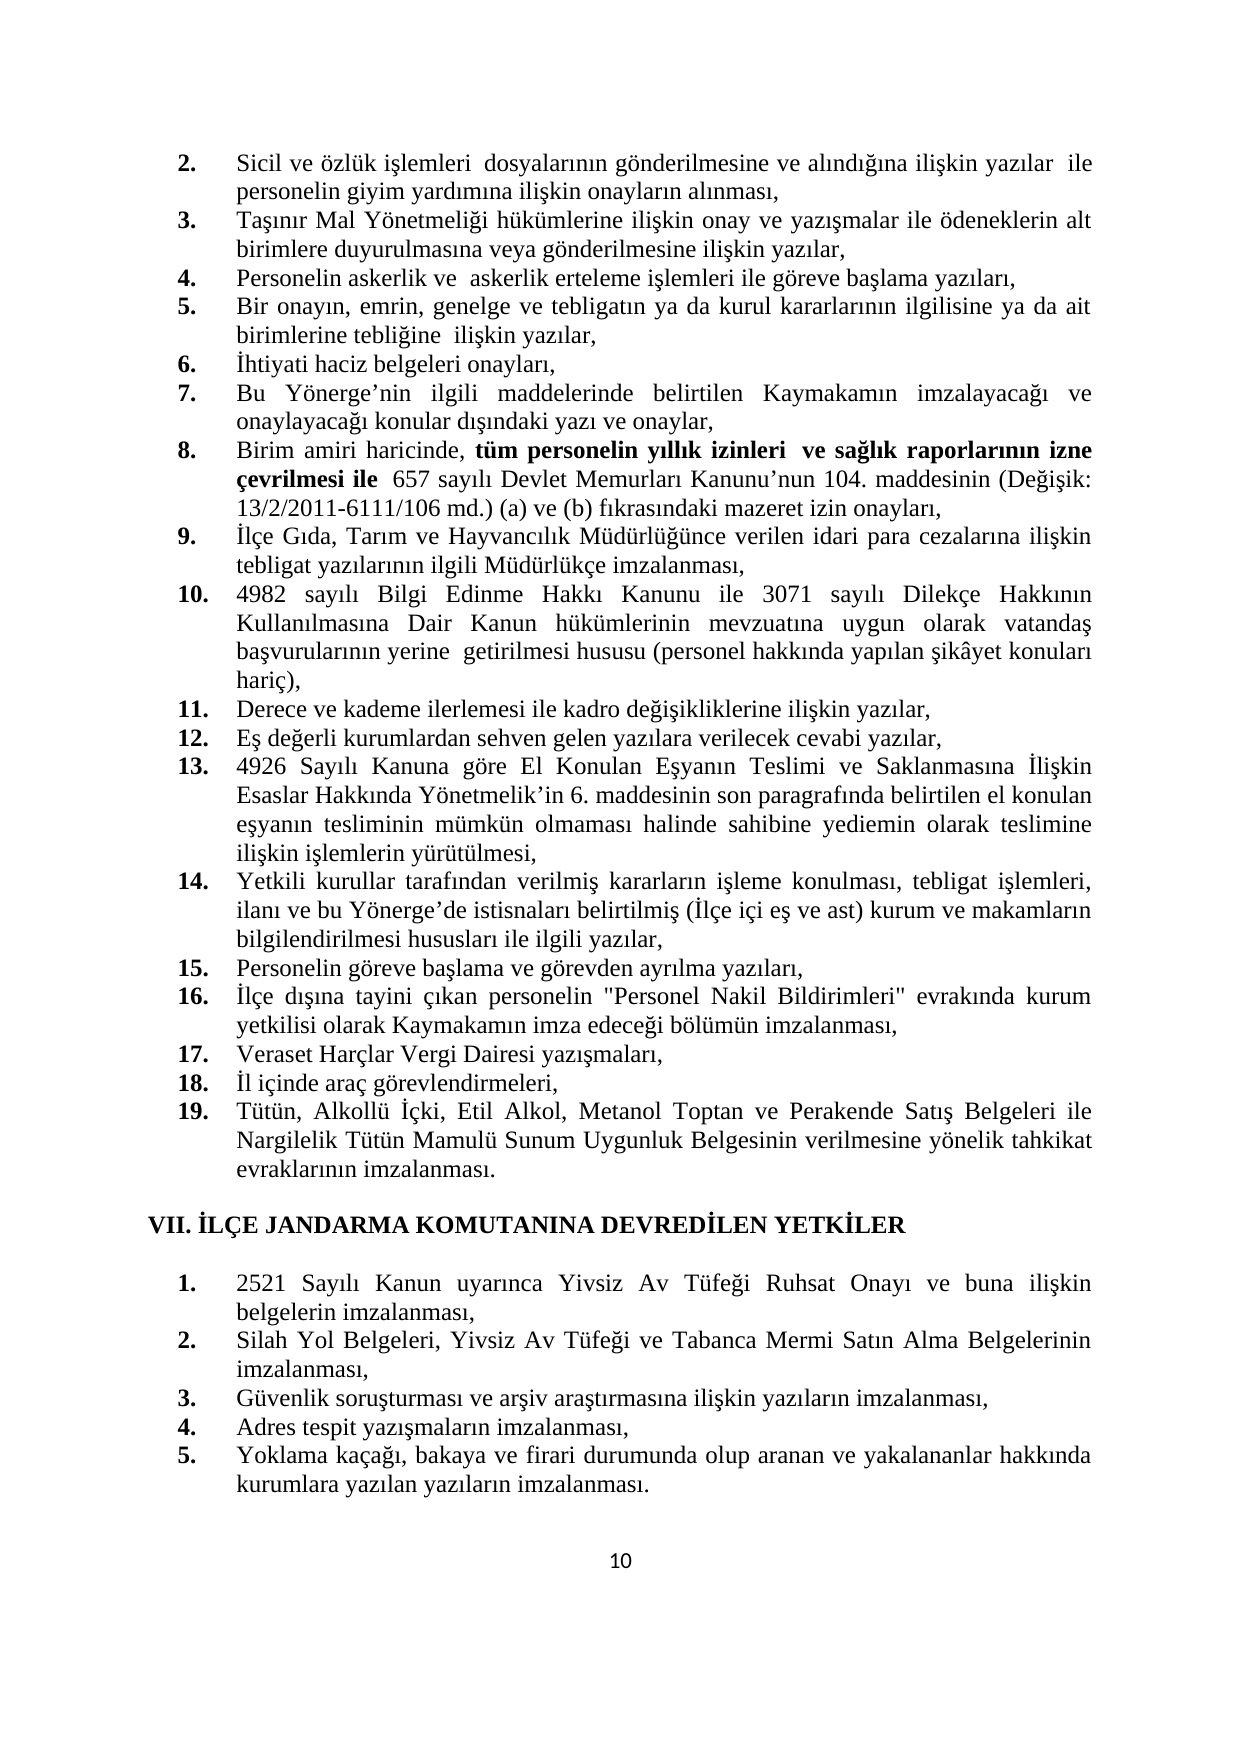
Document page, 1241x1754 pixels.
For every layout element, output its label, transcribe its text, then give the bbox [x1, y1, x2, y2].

list 4926 Sayılı Kanuna göre El Konulan Eşyanın Teslimi ve Saklanmasına İlişkin Esaslar Hakkında Yönetmelik’in 6. maddesinin son paragrafında belirtilen el konulan eşyanın tesliminin mümkün olmaması halinde sahibine yediemin olarak teslimine ilişkin işlemlerin yürütülmesi, [177, 751, 1093, 866]
text VII. İLÇE JANDARMA KOMUTANINA DEVREDİLEN YETKİLER [148, 1211, 1093, 1239]
list Bu Yönerge’nin ilgili maddelerinde belirtilen Kaymakamın imzalayacağı ve onaylayacağı konular dışındaki yazı ve onaylar, [177, 378, 1093, 435]
list 4982 sayılı Bilgi Edinme Hakkı Kanunu ile 3071 sayılı Dilekçe Hakkının Kullanılmasına Dair Kanun hükümlerinin mevzuatına uygun olarak vatandaş başvurularının yerine getirilmesi hususu (personel hakkında yapılan şikâyet konuları hariç), [177, 579, 1093, 694]
list Yetkili kurullar tarafından verilmiş kararların işleme konulması, tebligat işlemleri, ilanı ve bu Yönerge’de istisnaları belirtilmiş (İlçe içi eş ve ast) kurum ve makamların bilgilendirilmesi hususları ile ilgili yazılar, [177, 866, 1093, 953]
list Eş değerli kurumlardan sehven gelen yazılara verilecek cevabi yazılar, [177, 723, 1093, 751]
list Birim amiri haricinde, tüm personelin yıllık izinleri ve sağlık raporlarının izne çevrilmesi ile 657 sayılı Devlet Memurları Kanunu’nun 104. maddesinin (Değişik: 13/2/2011-6111/106 md.) (a) ve (b) fıkrasındaki mazeret izin onayları, [177, 435, 1093, 521]
list Silah Yol Belgeleri, Yivsiz Av Tüfeği ve Tabanca Mermi Satın Alma Belgelerinin imzalanması, [177, 1326, 1093, 1383]
list Personelin askerlik ve askerlik erteleme işlemleri ile göreve başlama yazıları, [177, 263, 1093, 291]
list İhtiyati haciz belgeleri onayları, [177, 349, 1093, 378]
list İl içinde araç görevlendirmeleri, [177, 1068, 1093, 1096]
list Güvenlik soruşturması ve arşiv araştırmasına ilişkin yazıların imzalanması, [177, 1383, 1093, 1412]
list Bir onayın, emrin, genelge ve tebligatın ya da kurul kararlarının ilgilisine ya da ait birimlerine tebliğine ilişkin yazılar, [177, 291, 1093, 349]
list Taşınır Mal Yönetmeliği hükümlerine ilişkin onay ve yazışmalar ile ödeneklerin alt birimlere duyurulmasına veya gönderilmesine ilişkin yazılar, [177, 205, 1093, 263]
list Derece ve kademe ilerlemesi ile kadro değişikliklerine ilişkin yazılar, [177, 694, 1093, 723]
list Adres tespit yazışmaların imzalanması, [177, 1412, 1093, 1441]
list Personelin göreve başlama ve görevden ayrılma yazıları, [177, 953, 1093, 981]
list Sicil ve özlük işlemleri dosyalarının gönderilmesine ve alındığına ilişkin yazılar ile personelin giyim yardımına ilişkin onayların alınması, [177, 148, 1093, 205]
list İlçe dışına tayini çıkan personelin "Personel Nakil Bildirimleri" evrakında kurum yetkilisi olarak Kaymakamın imza edeceği bölümün imzalanması, [177, 981, 1093, 1039]
list 2521 Sayılı Kanun uyarınca Yivsiz Av Tüfeği Ruhsat Onayı ve buna ilişkin belgelerin imzalanması, [177, 1268, 1093, 1326]
list İlçe Gıda, Tarım ve Hayvancılık Müdürlüğünce verilen idari para cezalarına ilişkin tebligat yazılarının ilgili Müdürlükçe imzalanması, [177, 521, 1093, 579]
list Tütün, Alkollü İçki, Etil Alkol, Metanol Toptan ve Perakende Satış Belgeleri ile Nargilelik Tütün Mamulü Sunum Uygunluk Belgesinin verilmesine yönelik tahkikat evraklarının imzalanması. [177, 1096, 1093, 1183]
list Veraset Harçlar Vergi Dairesi yazışmaları, [177, 1039, 1093, 1068]
list Yoklama kaçağı, bakaya ve firari durumunda olup aranan ve yakalananlar hakkında kurumlara yazılan yazıların imzalanması. [177, 1441, 1093, 1498]
